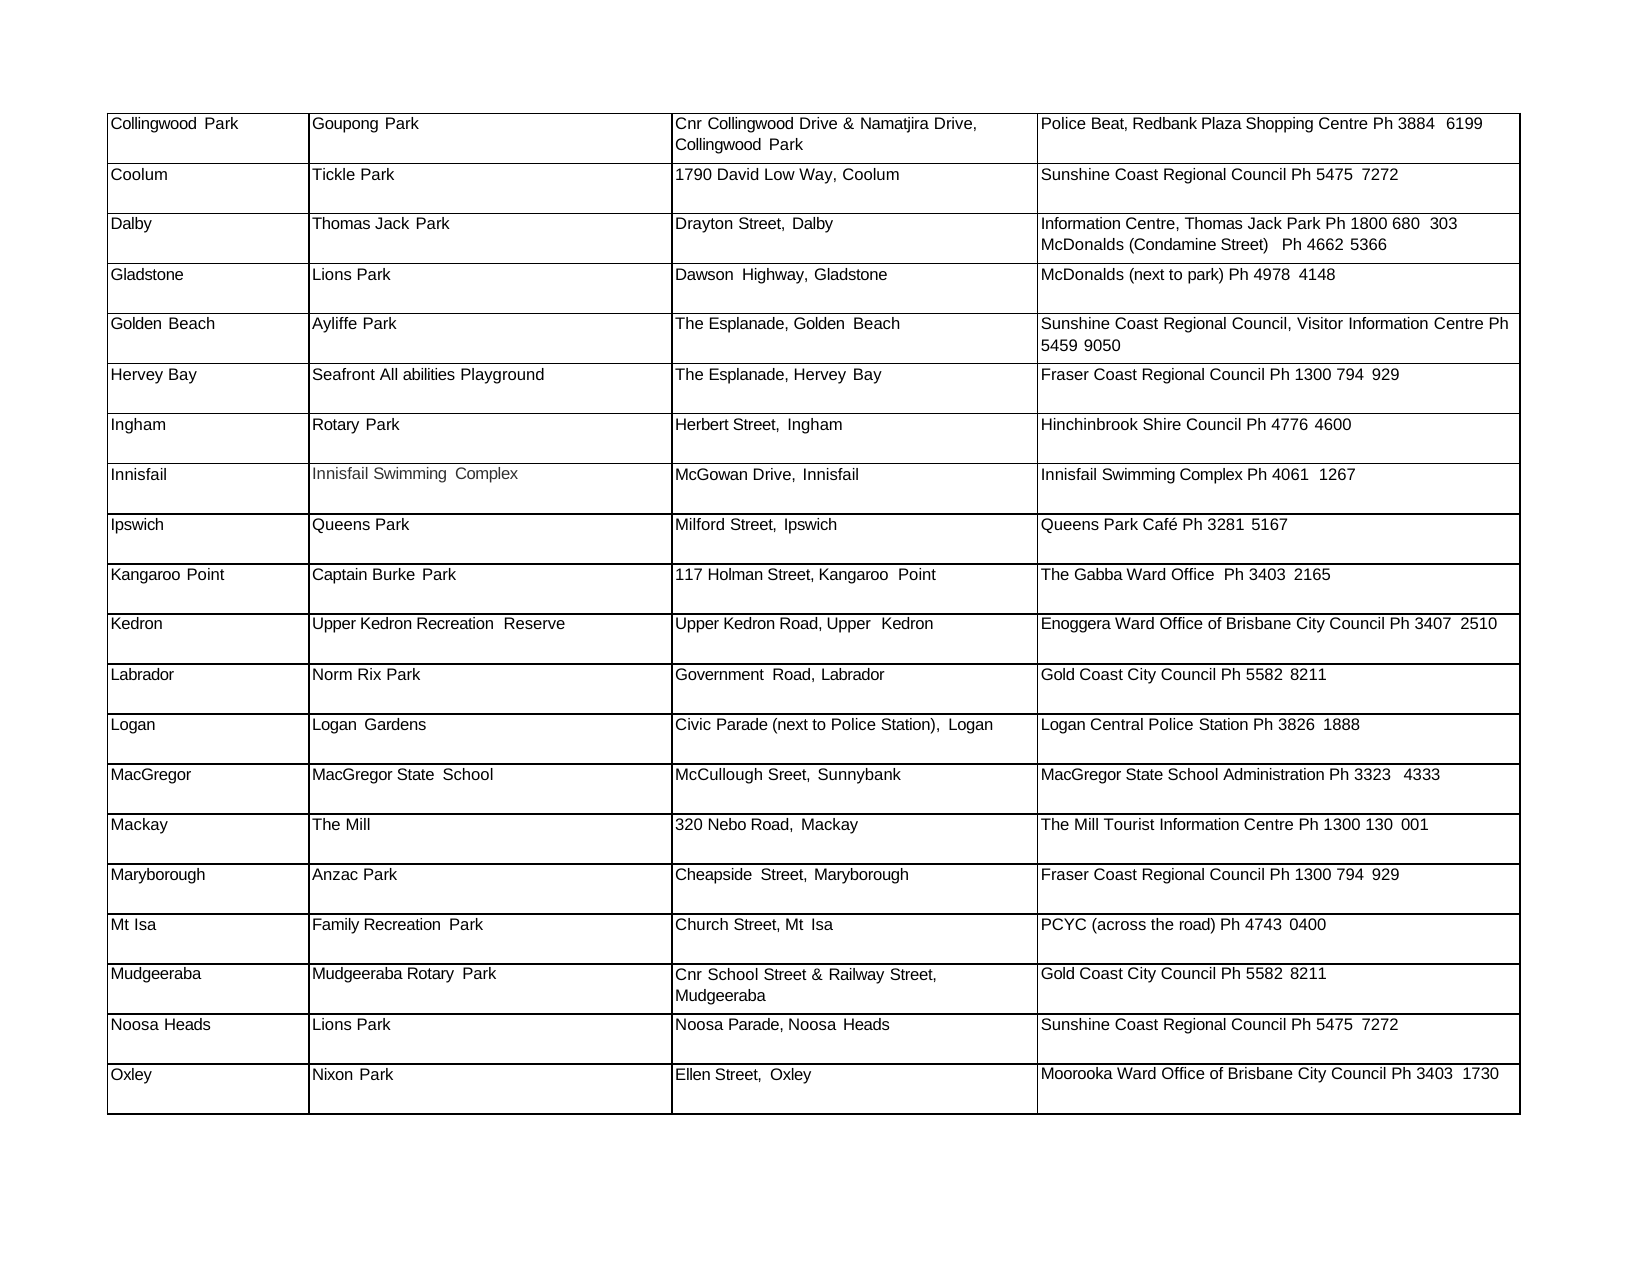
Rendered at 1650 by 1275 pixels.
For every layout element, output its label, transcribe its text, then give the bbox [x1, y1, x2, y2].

table_cell Lions Park [310, 1015, 671, 1063]
table_cell Innisfail Swimming Complex [310, 464, 671, 513]
table_cell Kedron [108, 615, 308, 663]
table_cell Dawson Highway, Gladstone [673, 264, 1037, 313]
table_cell Milford Street, Ipswich [673, 515, 1037, 563]
table_cell Drayton Street, Dalby [673, 214, 1037, 263]
table_cell McGowan Drive, Innisfail [673, 464, 1037, 513]
table_cell Noosa Heads [108, 1015, 308, 1063]
table_cell Innisfail [108, 464, 308, 513]
table_cell Fraser Coast Regional Council Ph 1300 794 929 [1038, 364, 1519, 413]
table_cell Golden Beach [108, 314, 308, 363]
table_cell Logan [108, 715, 308, 763]
table_cell Seafront All abilities Playground [310, 364, 671, 413]
table_cell Ellen Street, Oxley [673, 1065, 1037, 1113]
table_cell Lions Park [310, 264, 671, 313]
table_cell Oxley [108, 1065, 308, 1113]
table_cell The Esplanade, Golden Beach [673, 314, 1037, 363]
table_cell 320 Nebo Road, Mackay [673, 815, 1037, 863]
table_cell Captain Burke Park [310, 565, 671, 613]
table_cell Norm Rix Park [310, 665, 671, 713]
table_cell Sunshine Coast Regional Council Ph 5475 7272 [1038, 164, 1519, 213]
table_cell PCYC (across the road) Ph 4743 0400 [1038, 915, 1519, 963]
table_header Cnr Collingwood Drive & Namatjira Drive, Collingwood Park [673, 114, 1037, 163]
table_cell Gold Coast City Council Ph 5582 8211 [1038, 965, 1519, 1013]
table_cell Labrador [108, 665, 308, 713]
table_cell Logan Gardens [310, 715, 671, 763]
table_cell Tickle Park [310, 164, 671, 213]
table_cell Maryborough [108, 865, 308, 913]
table_cell MacGregor [108, 765, 308, 813]
table_cell Civic Parade (next to Police Station), Logan [673, 715, 1037, 763]
table_cell Ipswich [108, 515, 308, 563]
table_cell McDonalds (next to park) Ph 4978 4148 [1038, 264, 1519, 313]
table_cell The Mill Tourist Information Centre Ph 1300 130 001 [1038, 815, 1519, 863]
table_cell Fraser Coast Regional Council Ph 1300 794 929 [1038, 865, 1519, 913]
table_cell Gladstone [108, 264, 308, 313]
table_cell Mackay [108, 815, 308, 863]
table_cell Thomas Jack Park [310, 214, 671, 263]
table_cell Nixon Park [310, 1065, 671, 1113]
table_cell The Gabba Ward Office Ph 3403 2165 [1038, 565, 1519, 613]
table_cell Hervey Bay [108, 364, 308, 413]
table_cell Innisfail Swimming Complex Ph 4061 1267 [1038, 464, 1519, 513]
table_cell Government Road, Labrador [673, 665, 1037, 713]
table_cell Cnr School Street & Railway Street, Mudgeeraba [673, 965, 1037, 1013]
table_cell Mt Isa [108, 915, 308, 963]
table_cell The Mill [310, 815, 671, 863]
table_cell 1790 David Low Way, Coolum [673, 164, 1037, 213]
table_cell MacGregor State School Administration Ph 3323 4333 [1038, 765, 1519, 813]
table_cell Enoggera Ward Office of Brisbane City Council Ph 3407 2510 [1038, 615, 1519, 663]
table_header Goupong Park [310, 114, 671, 163]
table_cell The Esplanade, Hervey Bay [673, 364, 1037, 413]
table_cell Ayliffe Park [310, 314, 671, 363]
table_cell Queens Park [310, 515, 671, 563]
table_cell Logan Central Police Station Ph 3826 1888 [1038, 715, 1519, 763]
table_cell Mudgeeraba Rotary Park [310, 965, 671, 1013]
table_cell Sunshine Coast Regional Council, Visitor Information Centre Ph 5459 9050 [1038, 314, 1519, 363]
table_cell Kangaroo Point [108, 565, 308, 613]
table_cell Sunshine Coast Regional Council Ph 5475 7272 [1038, 1015, 1519, 1063]
table_cell Family Recreation Park [310, 915, 671, 963]
table_header Collingwood Park [108, 114, 308, 163]
table_cell Rotary Park [310, 414, 671, 463]
table_cell Ingham [108, 414, 308, 463]
table_cell Queens Park Café Ph 3281 5167 [1038, 515, 1519, 563]
table_cell Upper Kedron Recreation Reserve [310, 615, 671, 663]
table_header Police Beat, Redbank Plaza Shopping Centre Ph 3884 6199 [1038, 114, 1519, 163]
table_cell Church Street, Mt Isa [673, 915, 1037, 963]
table_cell Moorooka Ward Office of Brisbane City Council Ph 3403 1730 [1038, 1065, 1519, 1113]
table_cell Gold Coast City Council Ph 5582 8211 [1038, 665, 1519, 713]
table_cell Dalby [108, 214, 308, 263]
table_cell MacGregor State School [310, 765, 671, 813]
table_cell Upper Kedron Road, Upper Kedron [673, 615, 1037, 663]
table_cell Noosa Parade, Noosa Heads [673, 1015, 1037, 1063]
table_cell Hinchinbrook Shire Council Ph 4776 4600 [1038, 414, 1519, 463]
table_cell Coolum [108, 164, 308, 213]
table_cell 117 Holman Street, Kangaroo Point [673, 565, 1037, 613]
table_cell Anzac Park [310, 865, 671, 913]
table_cell Mudgeeraba [108, 965, 308, 1013]
table_cell McCullough Sreet, Sunnybank [673, 765, 1037, 813]
table_cell Herbert Street, Ingham [673, 414, 1037, 463]
table_cell Information Centre, Thomas Jack Park Ph 1800 680 303 McDonalds (Condamine Street) Ph 4662 5366 [1038, 214, 1519, 263]
table_cell Cheapside Street, Maryborough [673, 865, 1037, 913]
